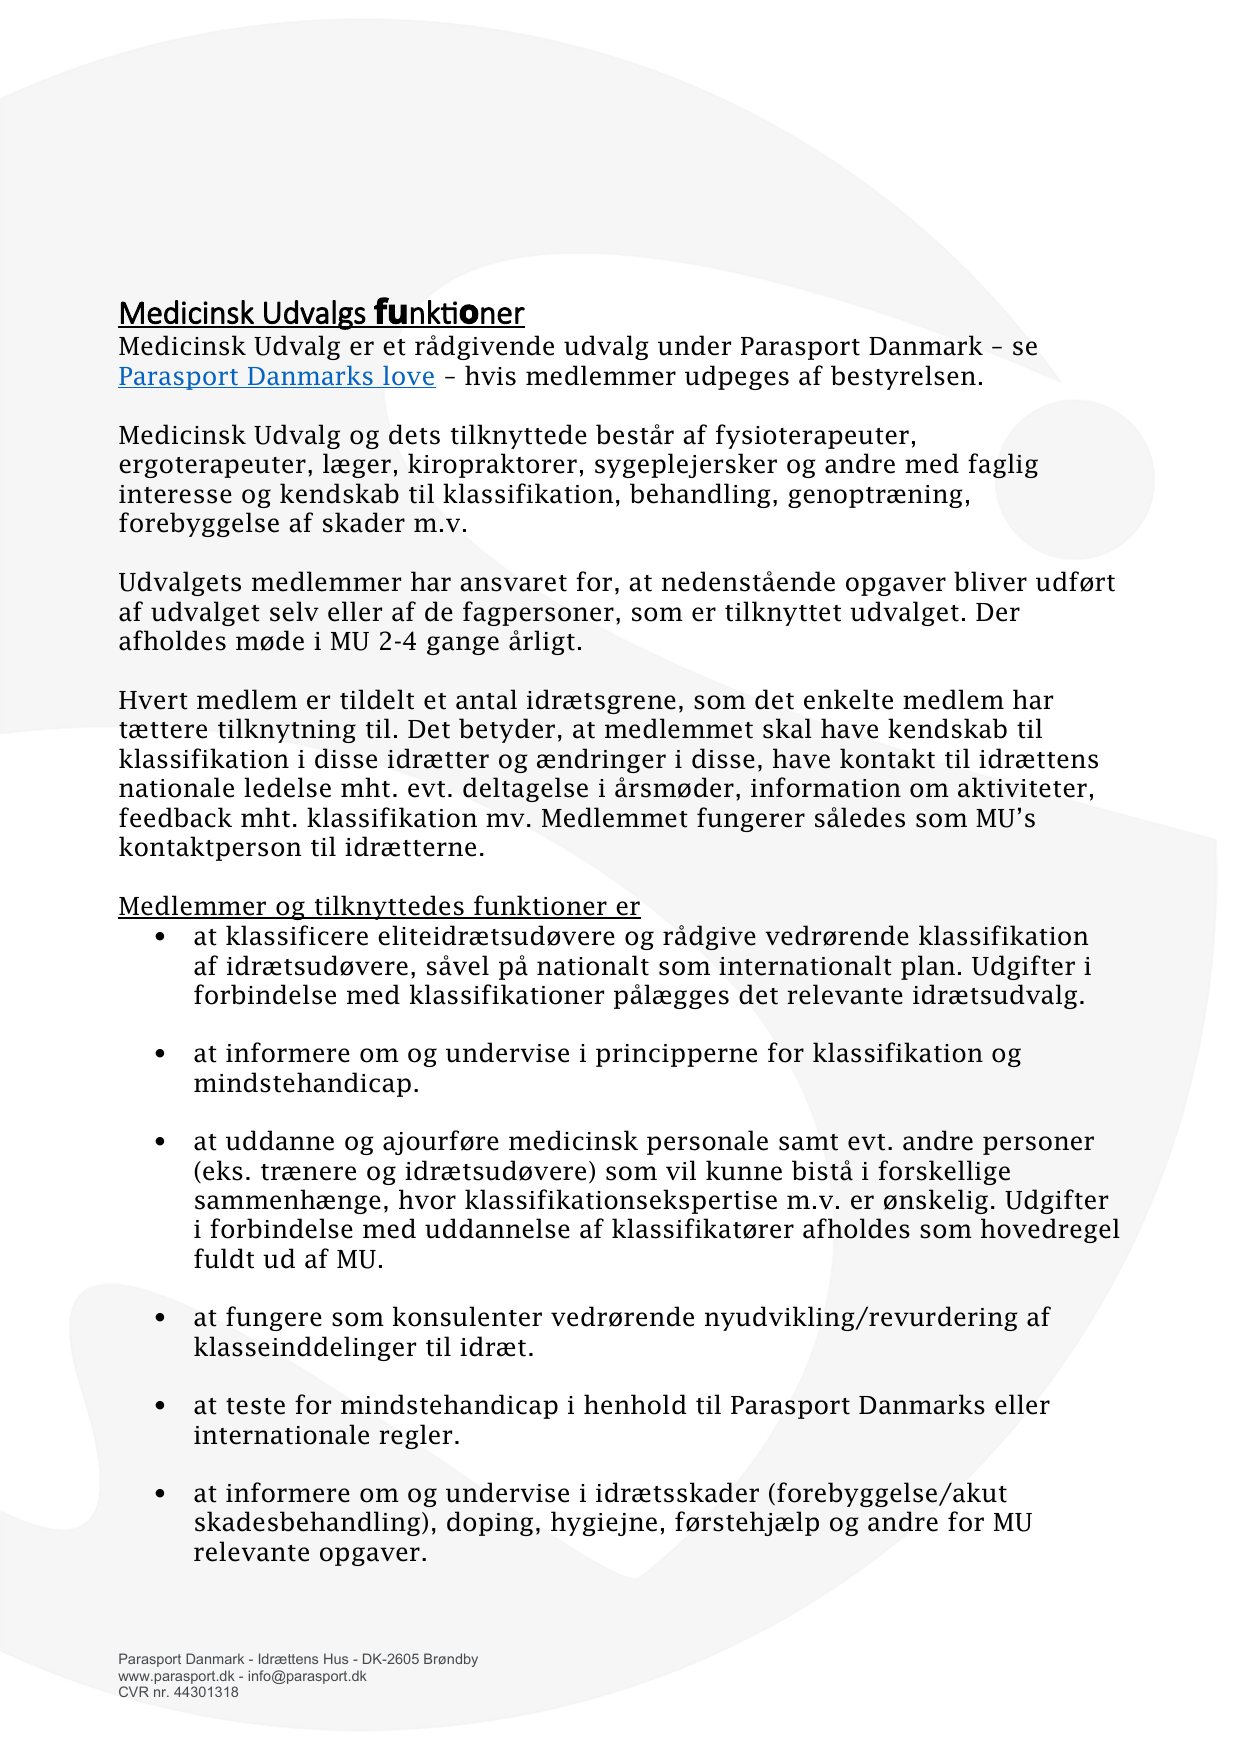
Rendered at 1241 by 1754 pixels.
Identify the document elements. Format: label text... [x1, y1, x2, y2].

list at teste for mindstehandicap i henhold til Parasport Danmarks eller internationale regler. [156, 1390, 1122, 1478]
list at fungere som konsulenter vedrørende nyudvikling/revurdering af klasseinddelinger til idræt. [156, 1302, 1122, 1390]
text Hvert medlem er tildelt et antal idrætsgrene, som det enkelte medlem har tættere tilknytning til. Det betyder, at medlemmet skal have kendskab til klassifikation i disse idrætter og ændringer i disse, have kontakt til idrættens nationale ledelse mht. evt. deltagelse i årsmøder, information om aktiviteter, feedback mht. klassifikation mv. Medlemmet fungerer således som MU’s kontaktperson til idrætterne. [118, 685, 1122, 862]
list at informere om og undervise i principperne for klassifikation og mindstehandicap. [156, 1038, 1122, 1126]
list at uddanne og ajourføre medicinsk personale samt evt. andre personer (eks. trænere og idrætsudøvere) som vil kunne bistå i forskellige sammenhænge, hvor klassifikationsekspertise m.v. er ønskelig. Udgifter i forbindelse med uddannelse af klassifikatører afholdes som hovedregel fuldt ud af MU. [156, 1126, 1122, 1302]
list at klassificere eliteidrætsudøvere og rådgive vedrørende klassifikation af idrætsudøvere, såvel på nationalt som internationalt plan. Udgifter i forbindelse med klassifikationer pålægges det relevante idrætsudvalg. [156, 921, 1122, 1038]
picture [0, 0, 1241, 1754]
list at informere om og undervise i idrætsskader (forebyggelse/akut skadesbehandling), doping, hygiejne, førstehjælp og andre for MU relevante opgaver. [156, 1478, 1122, 1595]
text Udvalgets medlemmer har ansvaret for, at nedenstående opgaver bliver udført af udvalget selv eller af de fagpersoner, som er tilknyttet udvalget. Der afholdes møde i MU 2-4 gange årligt. [118, 567, 1122, 656]
text Medlemmer og tilknyttedes funktioner er [118, 892, 1122, 921]
text Medicinsk Udvalg og dets tilknyttede består af fysioterapeuter, ergoterapeuter, læger, kiropraktorer, sygeplejersker og andre med faglig interesse og kendskab til klassifikation, behandling, genoptræning, forebyggelse af skader m.v. [118, 420, 1122, 538]
subtitle Medicinsk Udvalgs funktioner [118, 291, 1122, 332]
text Medicinsk Udvalg er et rådgivende udvalg under Parasport Danmark – se Parasport Danmarks love – hvis medlemmer udpeges af bestyrelsen. [118, 332, 1122, 391]
